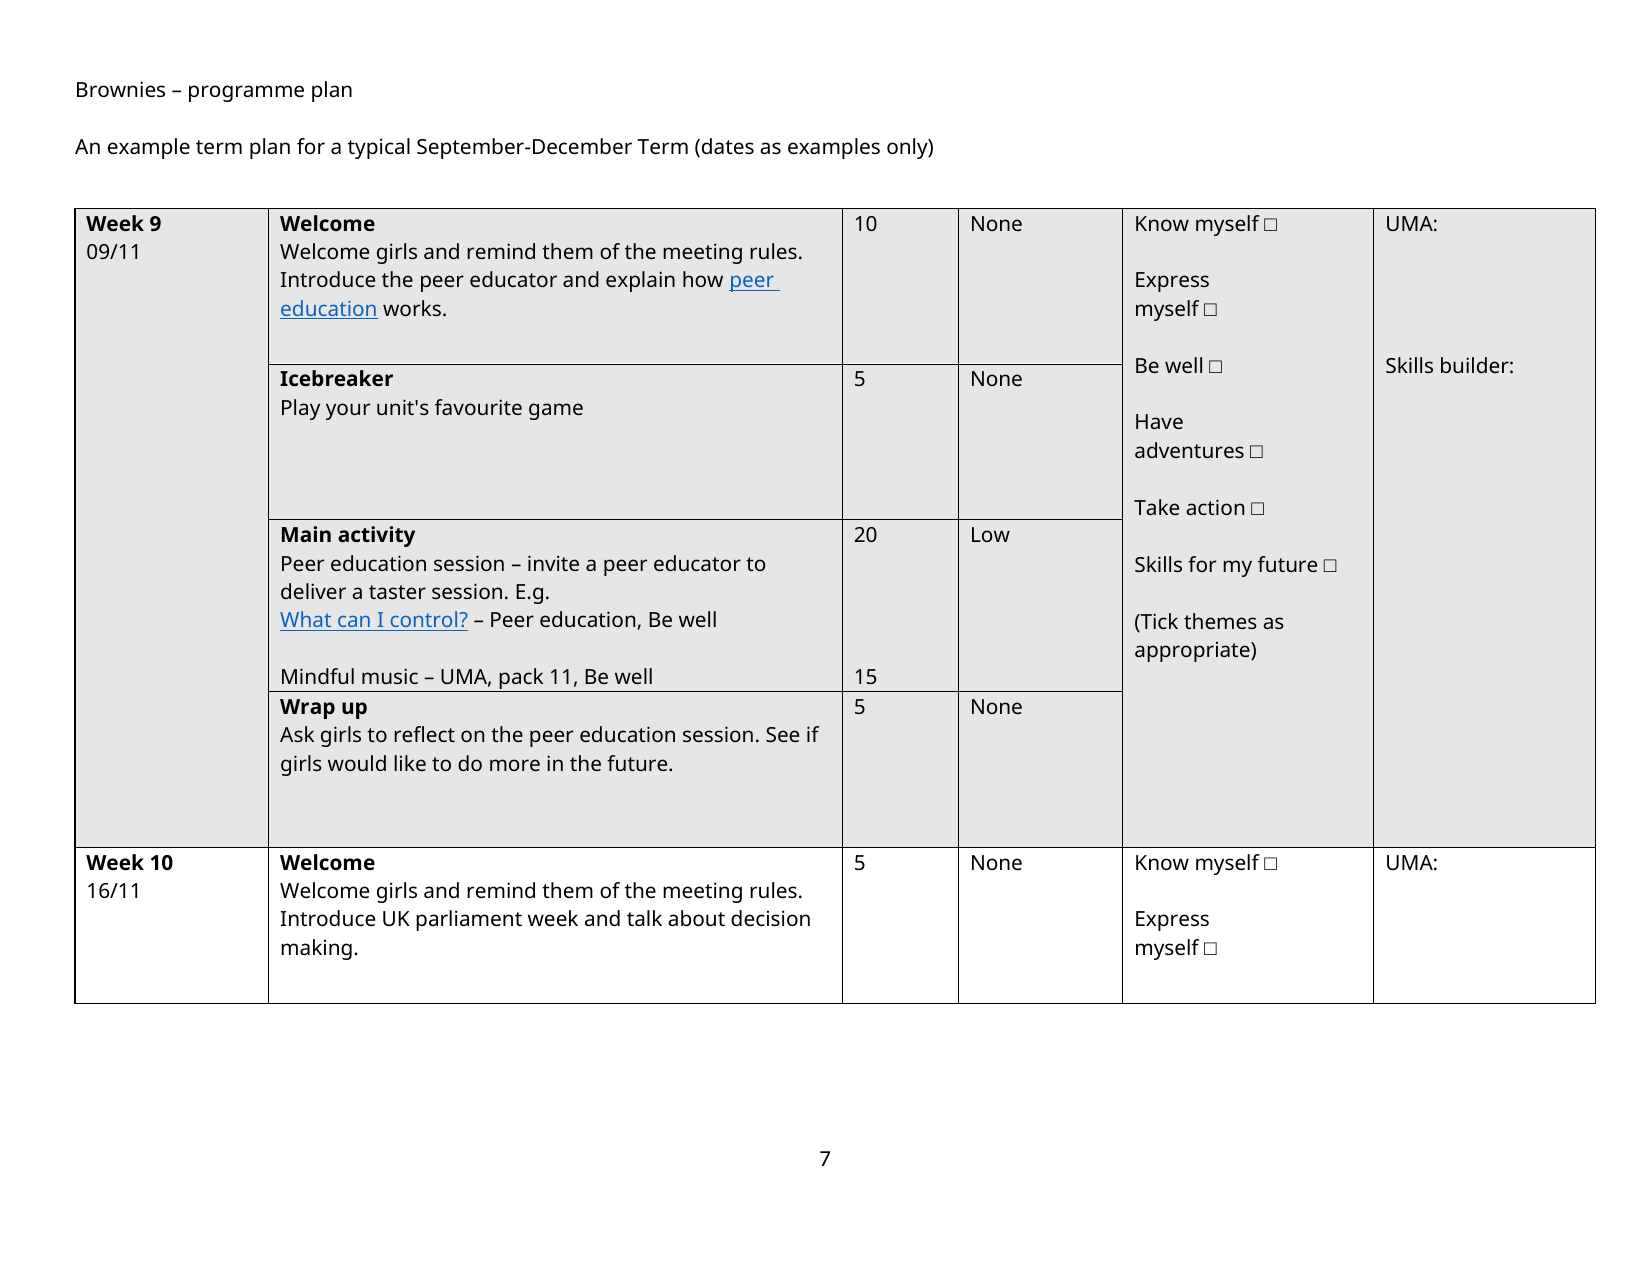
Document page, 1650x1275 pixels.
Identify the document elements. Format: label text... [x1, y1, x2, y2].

table_cell Welcome Welcome girls and remind them of the meeting rules. Introduce UK parliament week and talk about decision making. [269, 848, 842, 1003]
table_cell Wrap up Ask girls to reflect on the peer education session. See if girls would like to do more in the future. [269, 692, 842, 847]
table_cell None [959, 209, 1122, 363]
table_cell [1374, 209, 1595, 847]
table_cell Week 9 09/11 [76, 209, 268, 847]
table_cell Low [959, 520, 1122, 691]
table_cell 5 [843, 692, 958, 847]
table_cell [1374, 848, 1595, 1003]
table_cell Main activity Peer education session – invite a peer educator to deliver a taster session. E.g. What can I control? – Peer education, Be well Mindful music – UMA, pack 11, Be well [269, 520, 842, 691]
table_cell 20 15 [843, 520, 958, 691]
table_cell Week 10 16/11 [76, 848, 268, 1003]
table_cell 5 [843, 365, 958, 519]
table_cell None [959, 365, 1122, 519]
table_cell None [959, 848, 1122, 1003]
table_cell Welcome Welcome girls and remind them of the meeting rules. Introduce the peer educator and explain how peer education works. [269, 209, 842, 363]
table_cell 5 [843, 848, 958, 1003]
table_cell 10 [843, 209, 958, 363]
table_cell Icebreaker Play your unit's favourite game [269, 365, 842, 519]
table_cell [1123, 209, 1373, 847]
table_cell None [959, 692, 1122, 847]
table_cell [1123, 848, 1373, 1003]
